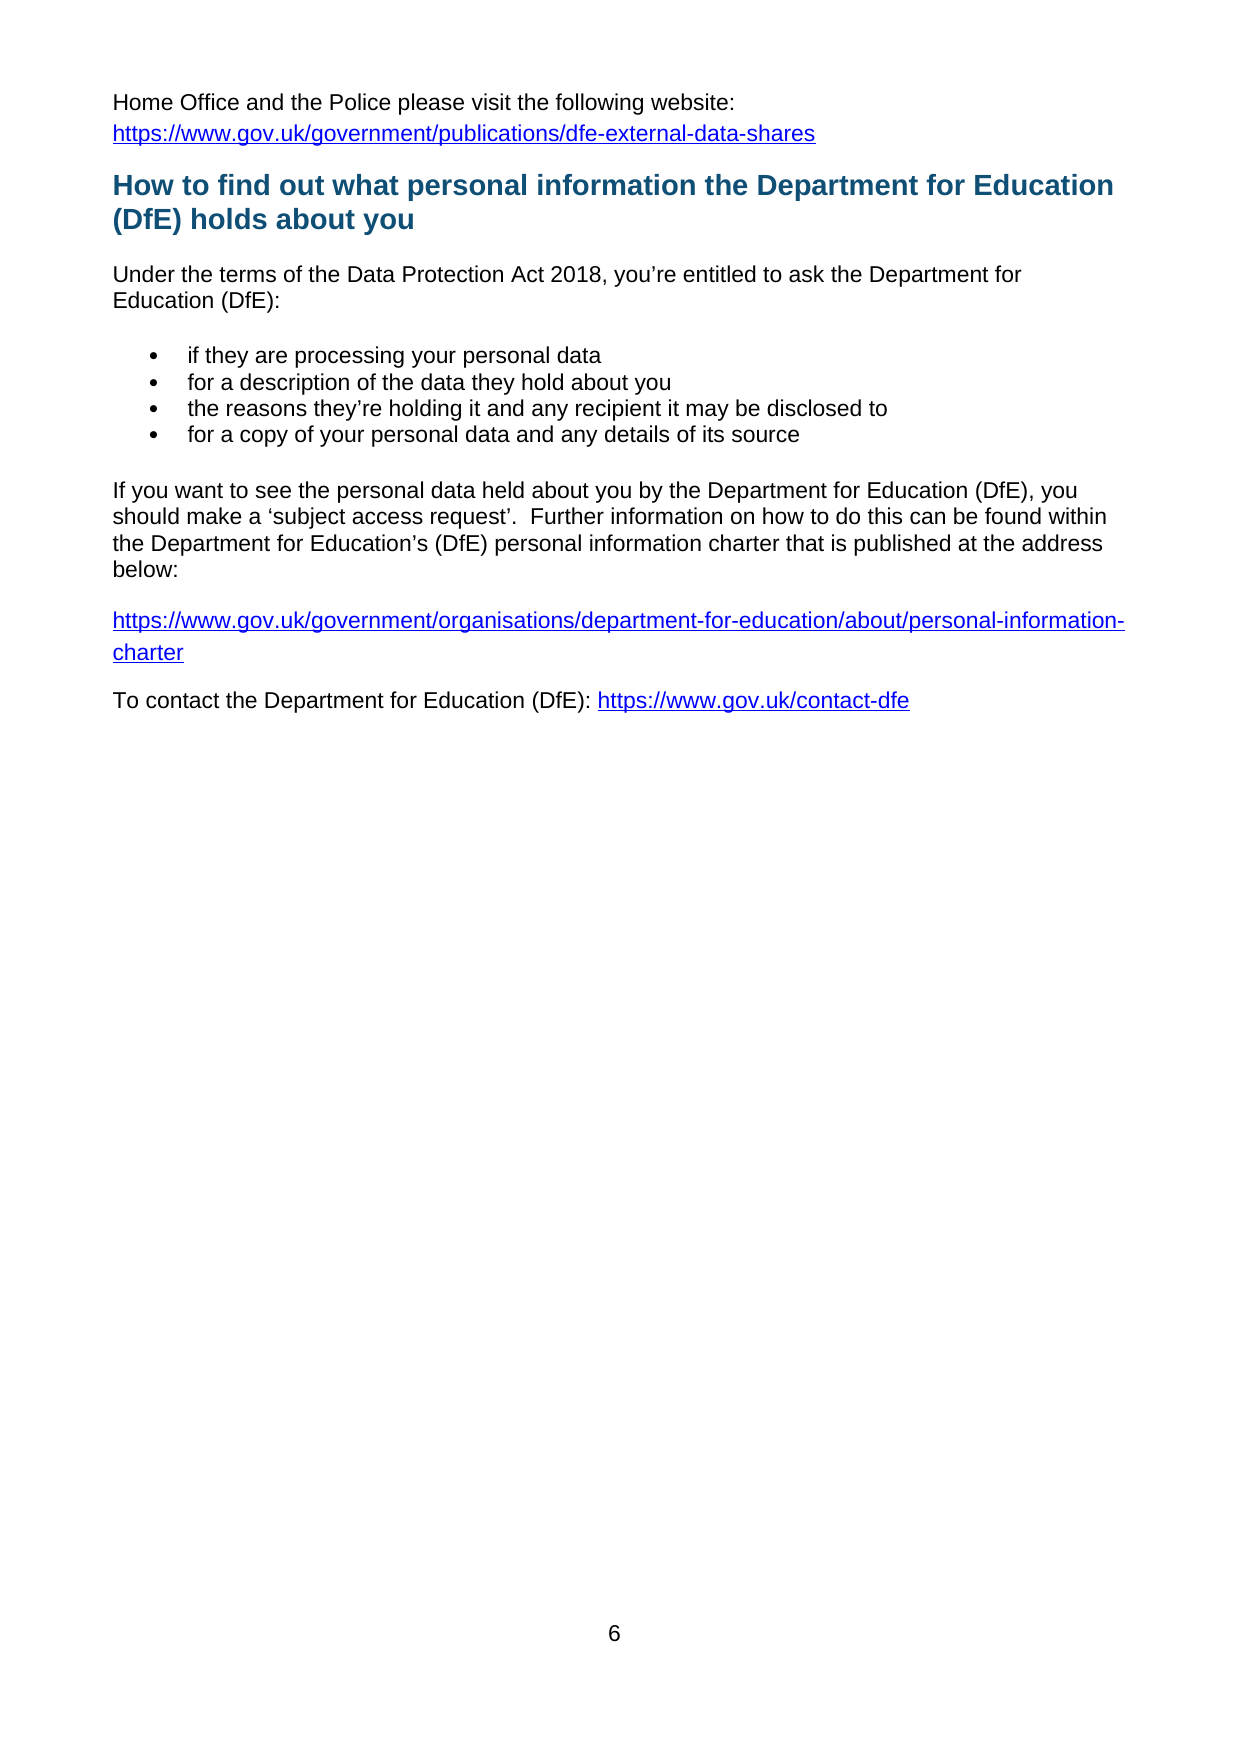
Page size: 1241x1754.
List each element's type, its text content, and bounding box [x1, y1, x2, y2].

list Under the terms of the Data Protection Act 2018, you’re entitled to ask the Department for Education (DfE): [112, 261, 1128, 313]
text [112, 89, 1128, 147]
list If you want to see the personal data held about you by the Department for Education (DfE), you should make a ‘subject access request’. Further information on how to do this can be found within the Department for Education’s (DfE) personal information charter that is published at the address below: [112, 477, 1128, 582]
text To contact the Department for Education (DfE): https://www.gov.uk/contact-dfe [112, 687, 1128, 713]
list the reasons they’re holding it and any recipient it may be disclosed to [150, 395, 1128, 421]
list for a description of the data they hold about you [150, 369, 1128, 395]
list if they are processing your personal data [150, 342, 1128, 369]
list for a copy of your personal data and any details of its source [150, 421, 1128, 448]
text https://www.gov.uk/government/organisations/department-for-education/about/personal-information-charter [112, 607, 1128, 665]
list How to find out what personal information the Department for Education (DfE) holds about you [112, 168, 1128, 236]
